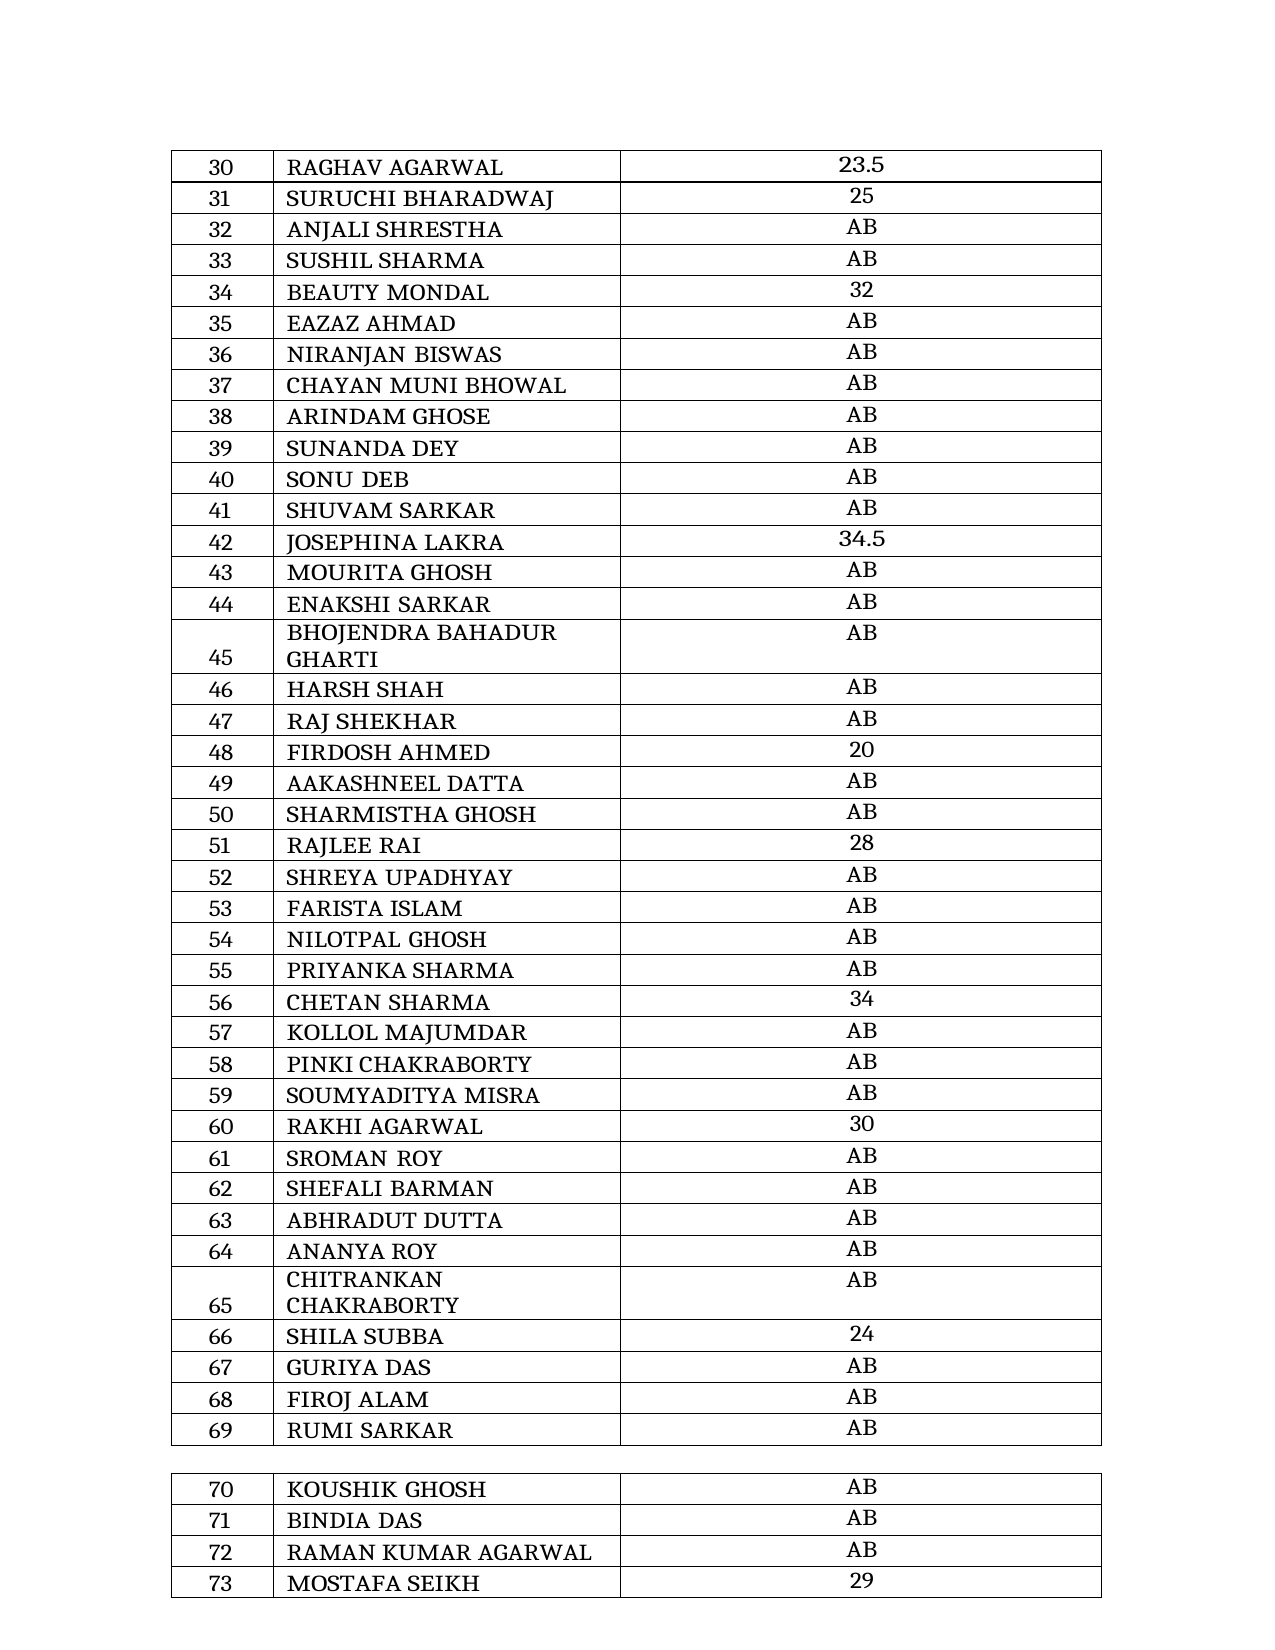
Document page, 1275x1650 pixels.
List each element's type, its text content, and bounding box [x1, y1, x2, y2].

table_cell SONU DEB [274, 463, 620, 493]
table_cell 42 [172, 526, 273, 556]
table_cell ABHRADUT DUTTA [274, 1204, 620, 1234]
table_cell NIRANJAN BISWAS [274, 339, 620, 368]
table_cell SUNANDA DEY [274, 432, 620, 462]
table_cell 39 [172, 432, 273, 462]
table_cell SHEFALI BARMAN [274, 1173, 620, 1203]
table_cell 54 [172, 923, 273, 954]
table_cell 28 [621, 830, 1101, 860]
table_cell 32 [172, 214, 273, 244]
table_cell 38 [172, 401, 273, 431]
table_cell 50 [172, 799, 273, 828]
table_cell 29 [621, 1567, 1101, 1597]
table_cell 63 [172, 1204, 273, 1234]
table_cell SOUMYADITYA MISRA [274, 1079, 620, 1110]
table_cell 46 [172, 674, 273, 704]
table_cell AB [621, 892, 1101, 922]
table_cell HARSH SHAH [274, 674, 620, 704]
table_cell AB [621, 1414, 1101, 1445]
table_cell 34 [172, 276, 273, 306]
table_cell BINDIA DAS [274, 1505, 620, 1535]
table_cell AB [621, 245, 1101, 275]
table_cell 31 [172, 183, 273, 212]
table_cell AB [621, 799, 1101, 828]
table_cell AB [621, 1383, 1101, 1413]
table_cell PINKI CHAKRABORTY [274, 1048, 620, 1078]
table_cell 52 [172, 861, 273, 891]
table_cell 45 [172, 620, 273, 672]
table_cell FIROJ ALAM [274, 1383, 620, 1413]
table_cell AB [621, 1048, 1101, 1078]
table_cell AB [621, 401, 1101, 431]
table_cell 60 [172, 1111, 273, 1141]
table_cell 55 [172, 955, 273, 984]
table_cell AB [621, 955, 1101, 984]
table_cell RAMAN KUMAR AGARWAL [274, 1536, 620, 1566]
table_cell PRIYANKA SHARMA [274, 955, 620, 984]
table_cell 33 [172, 245, 273, 275]
table_cell 40 [172, 463, 273, 493]
table_cell 43 [172, 557, 273, 587]
table_cell 37 [172, 370, 273, 400]
table_cell CHETAN SHARMA [274, 986, 620, 1016]
table_header AB [621, 1474, 1101, 1504]
table_cell SURUCHI BHARADWAJ [274, 183, 620, 212]
table_cell SHUVAM SARKAR [274, 494, 620, 524]
table_cell AB [621, 1142, 1101, 1172]
table_cell MOSTAFA SEIKH [274, 1567, 620, 1597]
table_cell AB [621, 923, 1101, 954]
table_cell 57 [172, 1017, 273, 1047]
table_cell 71 [172, 1505, 273, 1535]
table_cell JOSEPHINA LAKRA [274, 526, 620, 556]
table_cell ENAKSHI SARKAR [274, 588, 620, 618]
table_cell SHREYA UPADHYAY [274, 861, 620, 891]
table_cell ANANYA ROY [274, 1236, 620, 1266]
table_cell AB [621, 620, 1101, 672]
table_cell 34.5 [621, 526, 1101, 556]
table_cell RAKHI AGARWAL [274, 1111, 620, 1141]
table_cell 48 [172, 736, 273, 766]
table_cell 24 [621, 1320, 1101, 1351]
table_cell 32 [621, 276, 1101, 306]
table_cell AB [621, 1079, 1101, 1110]
table_cell BEAUTY MONDAL [274, 276, 620, 306]
table_cell AB [621, 674, 1101, 704]
table_cell ARINDAM GHOSE [274, 401, 620, 431]
table_cell BHOJENDRA BAHADUR GHARTI [274, 620, 620, 672]
table_cell CHITRANKAN CHAKRABORTY [274, 1267, 620, 1319]
table_cell CHAYAN MUNI BHOWAL [274, 370, 620, 400]
table_cell AB [621, 588, 1101, 618]
table_cell 49 [172, 767, 273, 797]
table_cell 34 [621, 986, 1101, 1016]
table_cell 53 [172, 892, 273, 922]
table_cell AB [621, 1536, 1101, 1566]
table_header RAGHAV AGARWAL [274, 151, 620, 181]
table_cell 59 [172, 1079, 273, 1110]
table_cell 36 [172, 339, 273, 368]
table_cell AB [621, 1267, 1101, 1319]
table_cell AB [621, 432, 1101, 462]
table_cell 58 [172, 1048, 273, 1078]
table_cell MOURITA GHOSH [274, 557, 620, 587]
table_cell RUMI SARKAR [274, 1414, 620, 1445]
table_cell 25 [621, 183, 1101, 212]
table_cell KOLLOL MAJUMDAR [274, 1017, 620, 1047]
table_cell 68 [172, 1383, 273, 1413]
table_cell SUSHIL SHARMA [274, 245, 620, 275]
table_header 30 [172, 151, 273, 181]
table_cell EAZAZ AHMAD [274, 307, 620, 337]
table_cell AB [621, 1204, 1101, 1234]
table_cell AB [621, 557, 1101, 587]
table_cell 69 [172, 1414, 273, 1445]
table_cell GURIYA DAS [274, 1352, 620, 1382]
table_cell 67 [172, 1352, 273, 1382]
table_cell 30 [621, 1111, 1101, 1141]
table_cell 41 [172, 494, 273, 524]
table_cell RAJ SHEKHAR [274, 705, 620, 735]
table_cell AB [621, 370, 1101, 400]
table_cell NILOTPAL GHOSH [274, 923, 620, 954]
table_cell 35 [172, 307, 273, 337]
table_cell AAKASHNEEL DATTA [274, 767, 620, 797]
table_cell AB [621, 705, 1101, 735]
table_cell SHILA SUBBA [274, 1320, 620, 1351]
table_cell 65 [172, 1267, 273, 1319]
table_cell FARISTA ISLAM [274, 892, 620, 922]
table_cell AB [621, 767, 1101, 797]
table_cell AB [621, 1236, 1101, 1266]
table_cell 62 [172, 1173, 273, 1203]
table_header 23.5 [621, 151, 1101, 181]
table_header 70 [172, 1474, 273, 1504]
table_cell FIRDOSH AHMED [274, 736, 620, 766]
table_cell 47 [172, 705, 273, 735]
table_header KOUSHIK GHOSH [274, 1474, 620, 1504]
table_cell ANJALI SHRESTHA [274, 214, 620, 244]
table_cell 64 [172, 1236, 273, 1266]
table_cell 20 [621, 736, 1101, 766]
table_cell SHARMISTHA GHOSH [274, 799, 620, 828]
table_cell AB [621, 1505, 1101, 1535]
table_cell 72 [172, 1536, 273, 1566]
table_cell 66 [172, 1320, 273, 1351]
table_cell AB [621, 307, 1101, 337]
table_cell AB [621, 494, 1101, 524]
table_cell AB [621, 861, 1101, 891]
table_cell AB [621, 463, 1101, 493]
table_cell 56 [172, 986, 273, 1016]
table_cell AB [621, 339, 1101, 368]
table_cell RAJLEE RAI [274, 830, 620, 860]
table_cell 73 [172, 1567, 273, 1597]
table_cell 44 [172, 588, 273, 618]
table_cell AB [621, 1173, 1101, 1203]
table_cell AB [621, 1017, 1101, 1047]
table_cell SROMAN ROY [274, 1142, 620, 1172]
table_cell 51 [172, 830, 273, 860]
table_cell 61 [172, 1142, 273, 1172]
table_cell AB [621, 214, 1101, 244]
table_cell AB [621, 1352, 1101, 1382]
